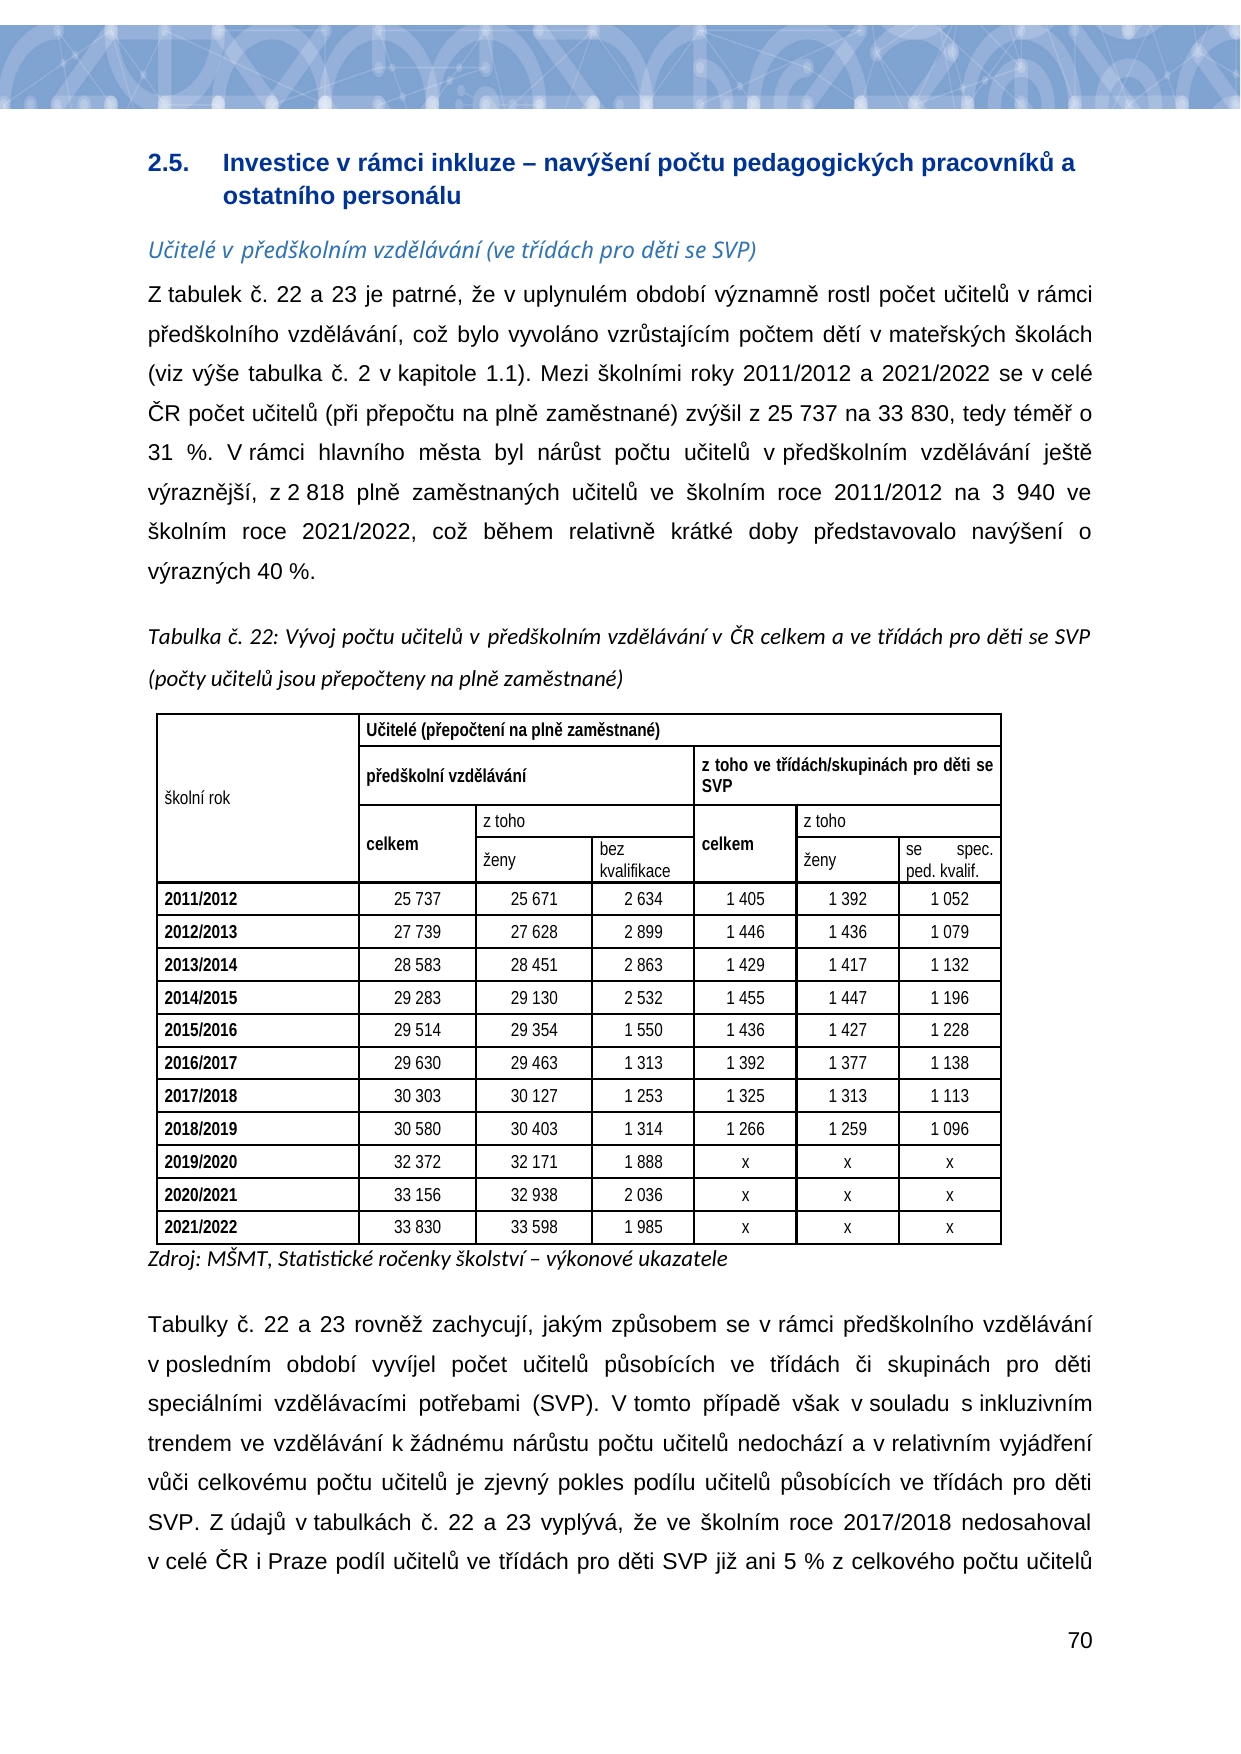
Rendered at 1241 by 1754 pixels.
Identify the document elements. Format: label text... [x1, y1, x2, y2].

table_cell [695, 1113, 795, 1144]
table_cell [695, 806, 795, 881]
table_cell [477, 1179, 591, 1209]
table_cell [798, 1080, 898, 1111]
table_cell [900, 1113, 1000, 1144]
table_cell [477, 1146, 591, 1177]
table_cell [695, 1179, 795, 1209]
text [148, 1311, 1093, 1575]
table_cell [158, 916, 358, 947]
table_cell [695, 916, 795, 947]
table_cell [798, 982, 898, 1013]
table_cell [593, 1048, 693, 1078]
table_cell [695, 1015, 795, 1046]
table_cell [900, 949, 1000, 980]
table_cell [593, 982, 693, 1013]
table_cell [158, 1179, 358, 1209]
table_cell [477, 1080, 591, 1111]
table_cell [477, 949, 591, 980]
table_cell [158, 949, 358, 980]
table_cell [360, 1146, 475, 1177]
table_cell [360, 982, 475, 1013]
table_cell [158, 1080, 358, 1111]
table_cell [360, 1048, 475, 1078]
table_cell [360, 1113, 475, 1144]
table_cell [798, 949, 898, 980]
text Zdroj: MŠMT, Statistické ročenky školství – výkonové ukazatele [148, 1244, 1093, 1272]
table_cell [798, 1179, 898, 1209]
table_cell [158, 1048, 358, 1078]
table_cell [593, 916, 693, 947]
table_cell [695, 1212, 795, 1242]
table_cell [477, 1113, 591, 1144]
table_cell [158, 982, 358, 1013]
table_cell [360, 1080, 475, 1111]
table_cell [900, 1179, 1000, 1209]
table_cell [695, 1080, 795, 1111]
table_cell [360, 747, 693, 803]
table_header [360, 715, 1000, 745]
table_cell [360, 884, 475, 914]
text Z tabulek č. 22 a 23 je patrné, že v uplynulém období významně rostl počet učitelů v rámci předškolního vzdělávání, což bylo vyvoláno vzrůstajícím počtem dětí v mateřských školách (viz výše tabulka č. 2 v kapitole 1.1). Mezi školními roky 2011/2012 a 2021/2022 se v celé ČR počet učitelů (při přepočtu na plně zaměstnané) zvýšil z 25 737 na 33 830, tedy téměř o 31 %. V rámci hlavního města byl nárůst počtu učitelů v předškolním vzdělávání ještě výraznější, z 2 818 plně zaměstnaných učitelů ve školním roce 2011/2012 na 3 940 ve školním roce 2021/2022, což během relativně krátké doby představovalo navýšení o výrazných 40 %. [148, 281, 1093, 584]
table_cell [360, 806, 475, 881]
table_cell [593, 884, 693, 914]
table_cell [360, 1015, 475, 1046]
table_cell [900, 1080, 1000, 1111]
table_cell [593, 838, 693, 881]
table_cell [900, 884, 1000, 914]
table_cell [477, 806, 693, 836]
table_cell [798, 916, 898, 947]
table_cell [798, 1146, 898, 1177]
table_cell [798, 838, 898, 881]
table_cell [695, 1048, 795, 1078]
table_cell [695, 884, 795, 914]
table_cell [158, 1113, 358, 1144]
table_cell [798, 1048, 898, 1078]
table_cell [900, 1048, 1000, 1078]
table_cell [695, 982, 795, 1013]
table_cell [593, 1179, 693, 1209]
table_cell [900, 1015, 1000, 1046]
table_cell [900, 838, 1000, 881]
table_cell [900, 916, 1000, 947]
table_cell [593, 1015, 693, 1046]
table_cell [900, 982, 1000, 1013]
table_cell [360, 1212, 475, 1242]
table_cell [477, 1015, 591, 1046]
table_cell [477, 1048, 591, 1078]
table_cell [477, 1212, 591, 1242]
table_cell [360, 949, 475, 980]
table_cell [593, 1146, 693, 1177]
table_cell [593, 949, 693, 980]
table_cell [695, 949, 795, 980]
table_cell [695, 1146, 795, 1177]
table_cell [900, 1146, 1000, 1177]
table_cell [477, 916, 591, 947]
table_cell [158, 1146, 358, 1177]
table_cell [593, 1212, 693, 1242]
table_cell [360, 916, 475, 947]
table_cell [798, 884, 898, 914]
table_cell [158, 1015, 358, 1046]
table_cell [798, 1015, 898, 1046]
subtitle Učitelé v předškolním vzdělávání (ve třídách pro děti se SVP) [148, 234, 1093, 266]
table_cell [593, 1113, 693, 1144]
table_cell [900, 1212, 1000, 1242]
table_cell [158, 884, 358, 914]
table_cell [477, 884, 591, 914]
subtitle Investice v rámci inkluze – navýšení počtu pedagogických pracovníků a ostatního personálu [148, 148, 1093, 209]
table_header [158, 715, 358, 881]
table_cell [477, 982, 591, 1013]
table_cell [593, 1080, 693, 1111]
picture [0, 25, 1241, 109]
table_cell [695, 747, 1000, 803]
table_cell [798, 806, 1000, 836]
text Tabulka č. 22: Vývoj počtu učitelů v předškolním vzdělávání v ČR celkem a ve třídách pro děti se SVP (počty učitelů jsou přepočteny na plně zaměstnané) [148, 622, 1093, 692]
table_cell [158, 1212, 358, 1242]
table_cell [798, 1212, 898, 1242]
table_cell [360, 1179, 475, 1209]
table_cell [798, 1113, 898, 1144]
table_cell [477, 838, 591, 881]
